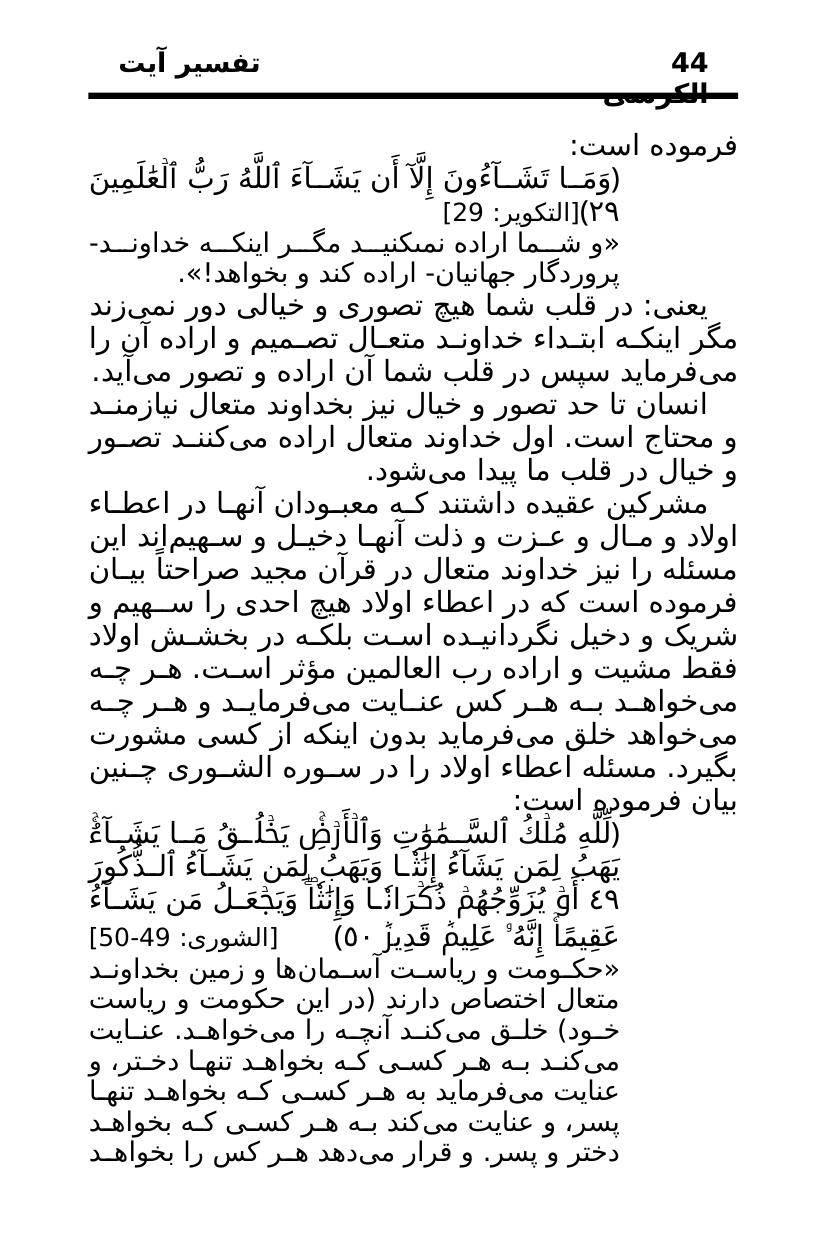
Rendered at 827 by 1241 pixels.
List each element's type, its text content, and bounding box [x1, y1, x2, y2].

text انسان تا حد تصور و خیال نیز بخداوند متعال نیازمند و محتاج است. اول خداوند متعال اراده می‌کنند تصور و خیال در قلب ما پیدا می‌شود. [89, 388, 738, 487]
text «و شما اراده نمى‏كنيد مگر اينكه خداوند- پروردگار جهانيان- اراده كند و بخواهد!». [89, 228, 620, 289]
text مشرکین عقیده داشتند که معبودان آنها در اعطاء اولاد و مال و عزت و ذلت آنها دخیل و سهیم‌اند این مسئله را نیز خداوند متعال در قرآن مجید صراحتاً بیان فرموده است که در اعطاء اولاد هیچ احدی را سهیم و شریک و دخیل نگردانیده است بلکه در بخشش اولاد فقط مشیت و اراده رب العالمین مؤثر است. هر چه می‌خواهد به هر کس عنایت می‌فرماید و هر چه می‌خواهد خلق می‌فرماید بدون اینکه از کسی مشورت بگیرد. مسئله اعطاء اولاد را در سوره الشوری چنین بیان فرموده است: [89, 487, 738, 817]
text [89, 954, 620, 1168]
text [89, 129, 738, 162]
text یعنی: در قلب شما هیچ تصوری و خیالی دور نمی‌زند مگر اینکه ابتداء خداوند متعال تصمیم و اراده آن را می‌فرماید سپس در قلب شما آن اراده و تصور می‌آید. [89, 289, 738, 388]
text ﴿لِّلَّهِ مُلۡكُ ٱلسَّمَٰوَٰتِ وَٱلۡأَرۡضِۚ يَخۡلُقُ مَا يَشَآءُۚ يَهَبُ لِمَن يَشَآءُ إِنَٰثٗا وَيَهَبُ لِمَن يَشَآءُ ٱلذُّكُورَ ٤٩ أَوۡ يُزَوِّجُهُمۡ ذُكۡرَانٗا وَإِنَٰثٗاۖ وَيَجۡعَلُ مَن يَشَآءُ عَقِيمًاۚ إِنَّهُۥ عَلِيمٞ قَدِيرٞ ٥٠﴾ [الشوری: 49-50] [89, 817, 620, 954]
text ﴿وَمَا تَشَآءُونَ إِلَّآ أَن يَشَآءَ ٱللَّهُ رَبُّ ٱلۡعَٰلَمِينَ ٢٩﴾[التكوير: 29] [89, 162, 620, 228]
